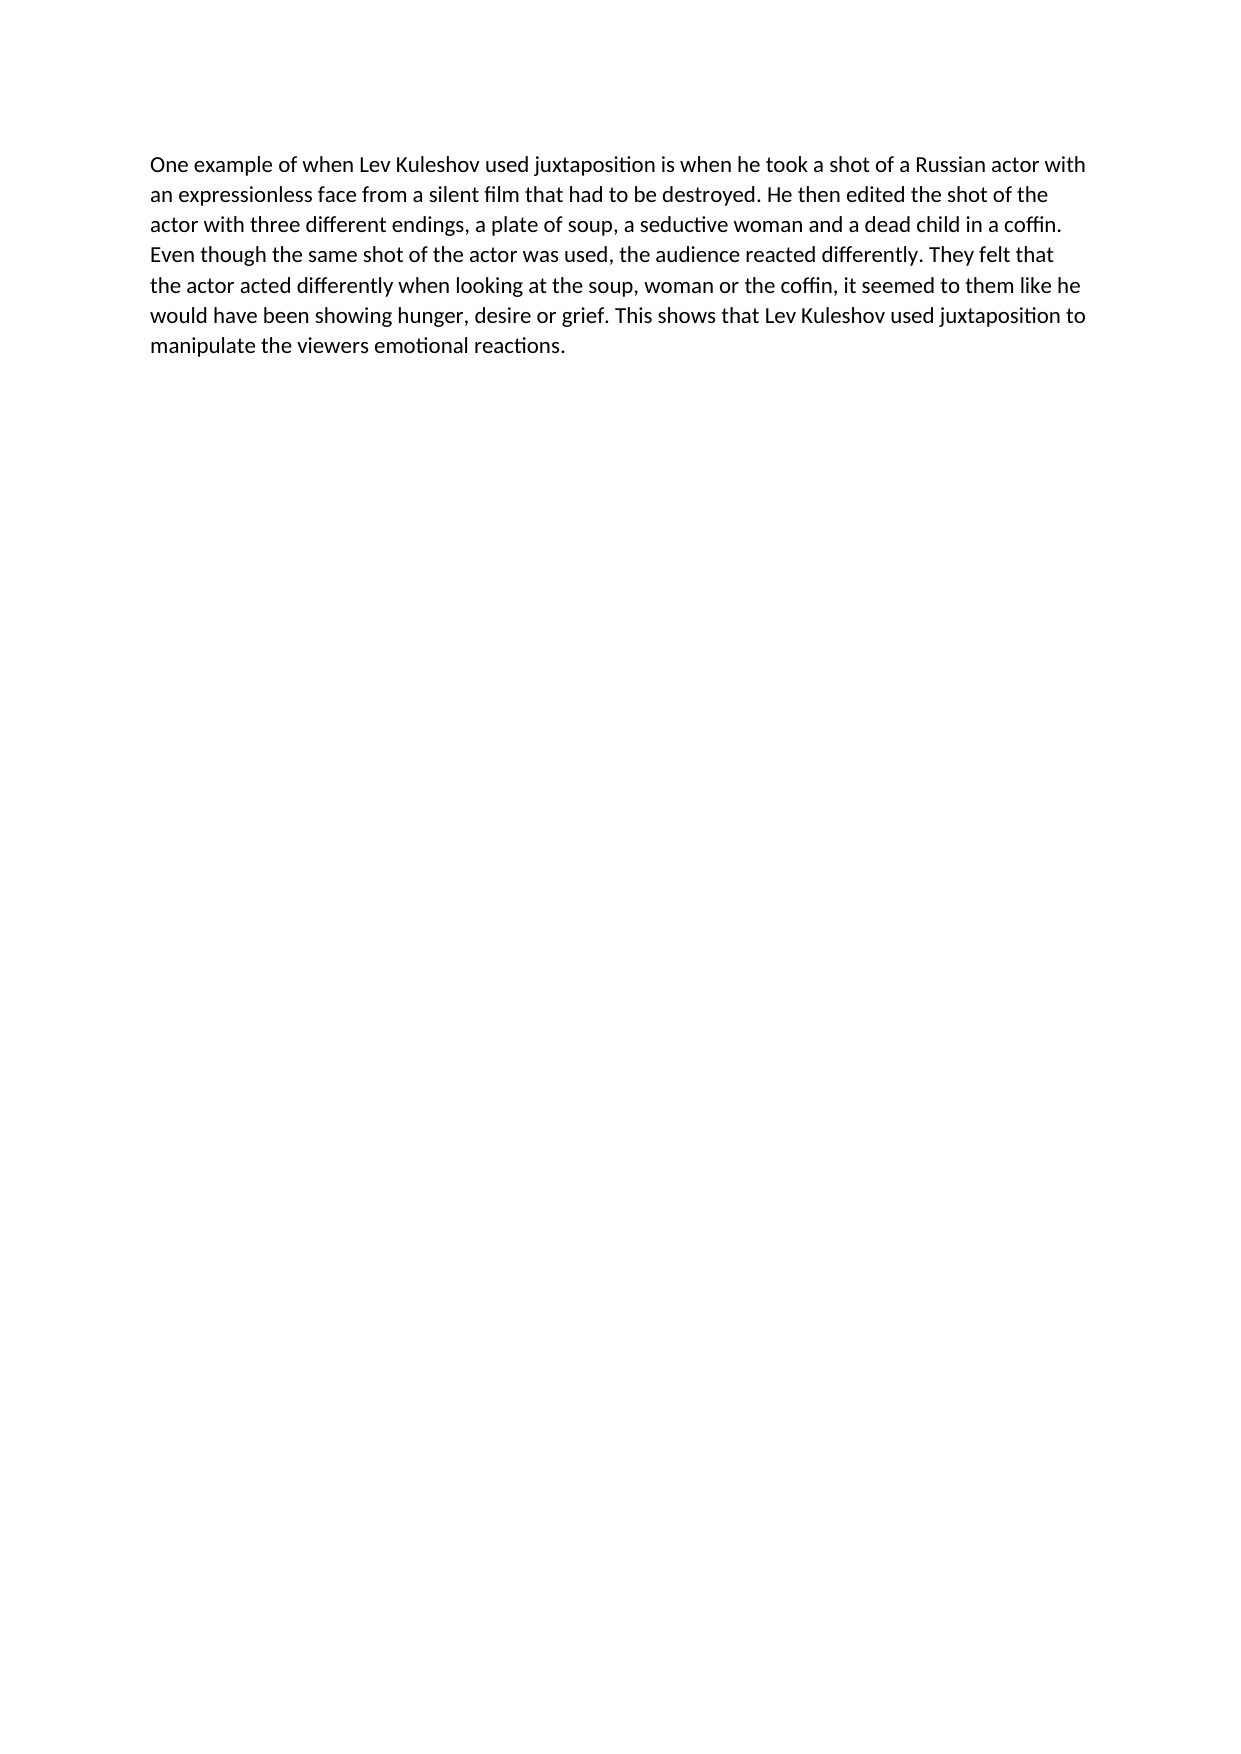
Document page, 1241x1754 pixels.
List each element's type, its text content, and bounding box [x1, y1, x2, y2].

text One example of when Lev Kuleshov used juxtaposition is when he took a shot of a Russian actor with an expressionless face from a silent film that had to be destroyed. He then edited the shot of the actor with three different endings, a plate of soup, a seductive woman and a dead child in a coffin. Even though the same shot of the actor was used, the audience reacted differently. They felt that the actor acted differently when looking at the soup, woman or the coffin, it seemed to them like he would have been showing hunger, desire or grief. This shows that Lev Kuleshov used juxtaposition to manipulate the viewers emotional reactions. [150, 150, 1090, 359]
